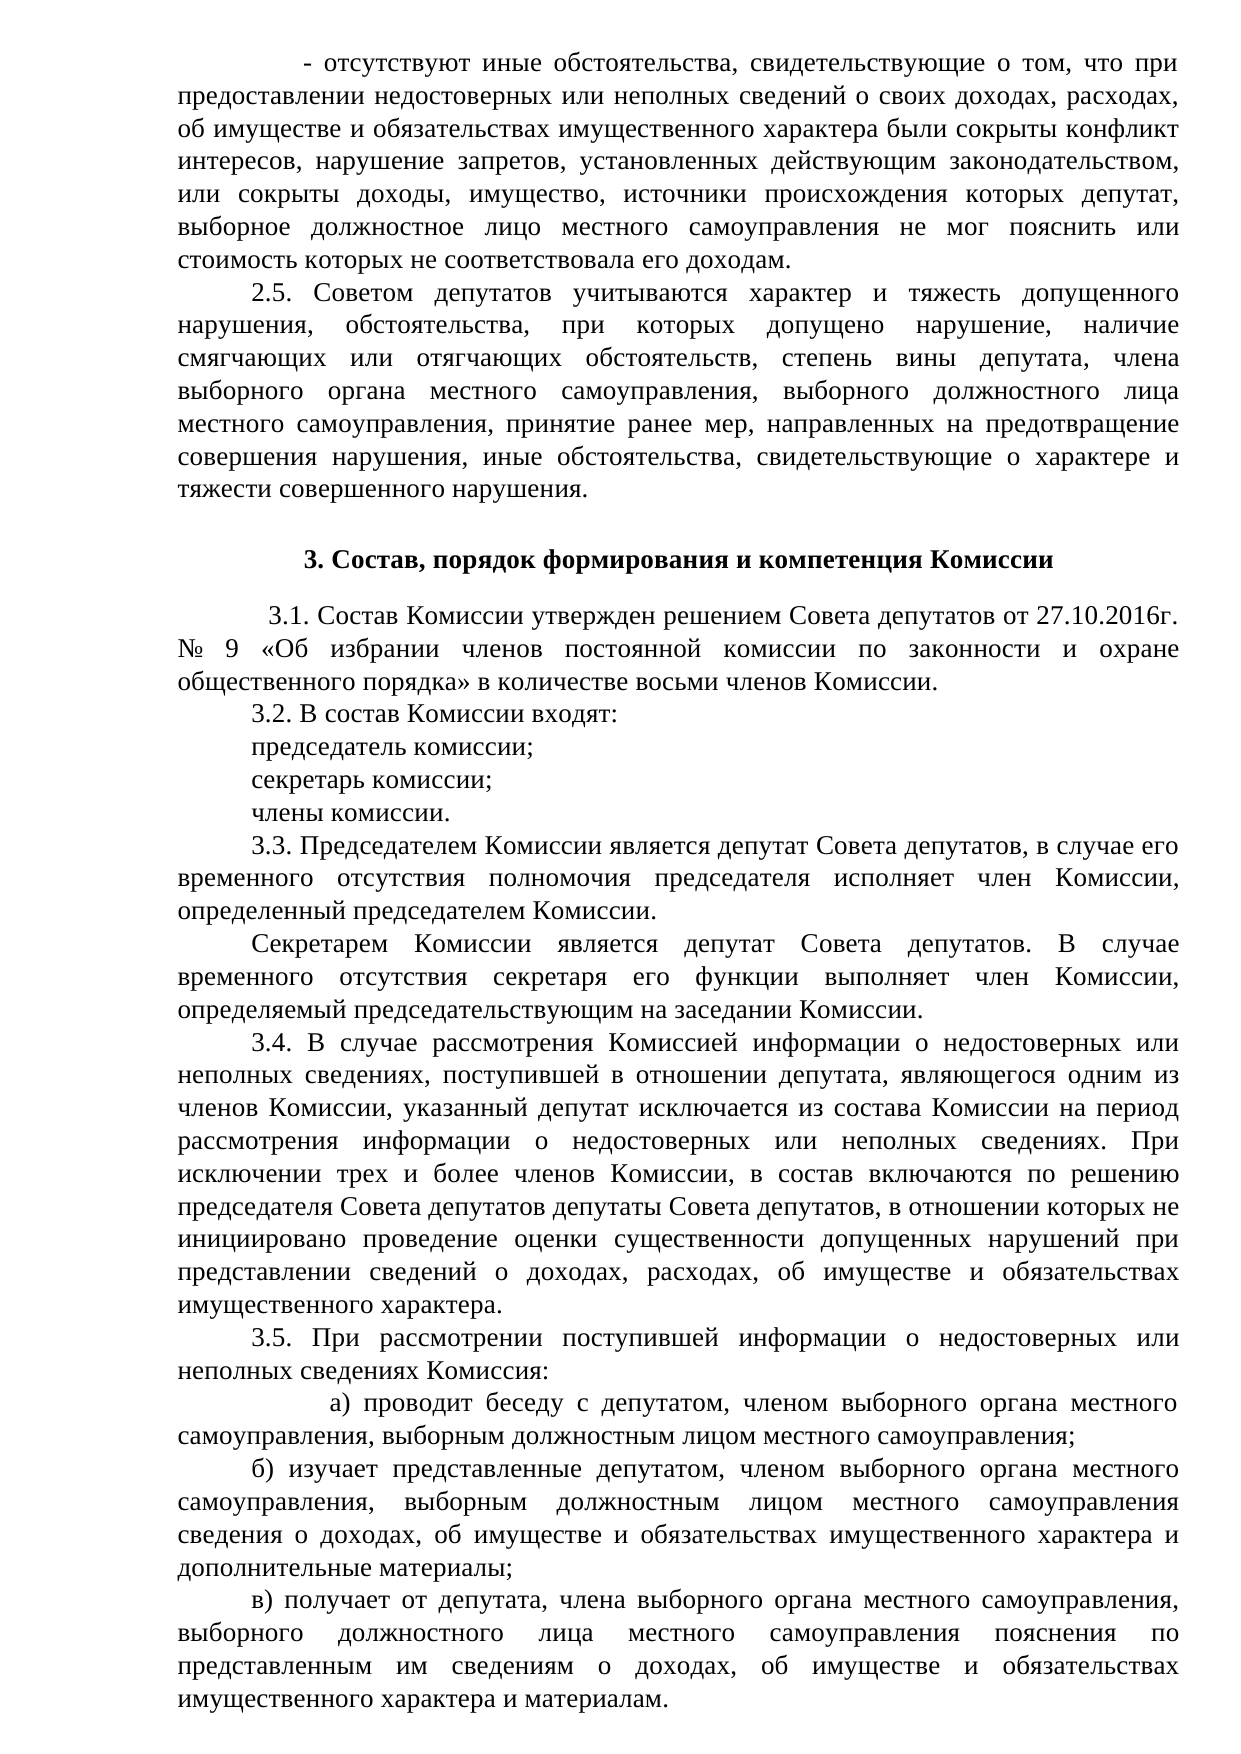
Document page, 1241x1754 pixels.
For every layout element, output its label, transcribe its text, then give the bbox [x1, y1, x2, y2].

text секретарь комиссии; [177, 761, 1181, 794]
text 3.4. В случае рассмотрения Комиссией информации о недостоверных или неполных сведениях, поступившей в отношении депутата, являющегося одним из членов Комиссии, указанный депутат исключается из состава Комиссии на период рассмотрения информации о недостоверных или неполных сведениях. При исключении трех и более членов Комиссии, в состав включаются по решению председателя Совета депутатов депутаты Совета депутатов, в отношении которых не инициировано проведение оценки существенности допущенных нарушений при представлении сведений о доходах, расходах, об имуществе и обязательствах имущественного характера. [177, 1024, 1181, 1319]
text 3.5. При рассмотрении поступившей информации о недостоверных или неполных сведениях Комиссия: [177, 1319, 1181, 1385]
text 3.2. В состав Комиссии входят: [177, 696, 1181, 729]
text в) получает от депутата, члена выборного органа местного самоуправления, выборного должностного лица местного самоуправления пояснения по представленным им сведениям о доходах, об имуществе и обязательствах имущественного характера и материалам. [177, 1582, 1181, 1713]
text а) проводит беседу с депутатом, членом выборного органа местного самоуправления, выборным должностным лицом местного самоуправления; [177, 1385, 1181, 1451]
text 3.3. Председателем Комиссии является депутат Совета депутатов, в случае его временного отсутствия полномочия председателя исполняет член Комиссии, определенный председателем Комиссии. [177, 827, 1181, 926]
text 3.1. Состав Комиссии утвержден решением Совета депутатов от 27.10.2016г.№ 9 «Об избрании членов постоянной комиссии по законности и охране общественного порядка» в количестве восьми членов Комиссии. [177, 597, 1181, 696]
text члены комиссии. [177, 794, 1181, 827]
text б) изучает представленные депутатом, членом выборного органа местного самоуправления, выборным должностным лицом местного самоуправления сведения о доходах, об имуществе и обязательствах имущественного характера и дополнительные материалы; [177, 1451, 1181, 1582]
text 2.5. Советом депутатов учитываются характер и тяжесть допущенного нарушения, обстоятельства, при которых допущено нарушение, наличие смягчающих или отягчающих обстоятельств, степень вины депутата, члена выборного органа местного самоуправления, выборного должностного лица местного самоуправления, принятие ранее мер, направленных на предотвращение совершения нарушения, иные обстоятельства, свидетельствующие о характере и тяжести совершенного нарушения. [177, 274, 1181, 504]
text - отсутствуют иные обстоятельства, свидетельствующие о том, что при предоставлении недостоверных или неполных сведений о своих доходах, расходах, об имуществе и обязательствах имущественного характера были сокрыты конфликт интересов, нарушение запретов, установленных действующим законодательством, или сокрыты доходы, имущество, источники происхождения которых депутат, выборное должностное лицо местного самоуправления не мог пояснить или стоимость которых не соответствовала его доходам. [177, 44, 1181, 274]
text 3. Состав, порядок формирования и компетенция Комиссии [177, 543, 1181, 574]
text Секретарем Комиссии является депутат Совета депутатов. В случае временного отсутствия секретаря его функции выполняет член Комиссии, определяемый председательствующим на заседании Комиссии. [177, 926, 1181, 1024]
text председатель комиссии; [177, 729, 1181, 761]
